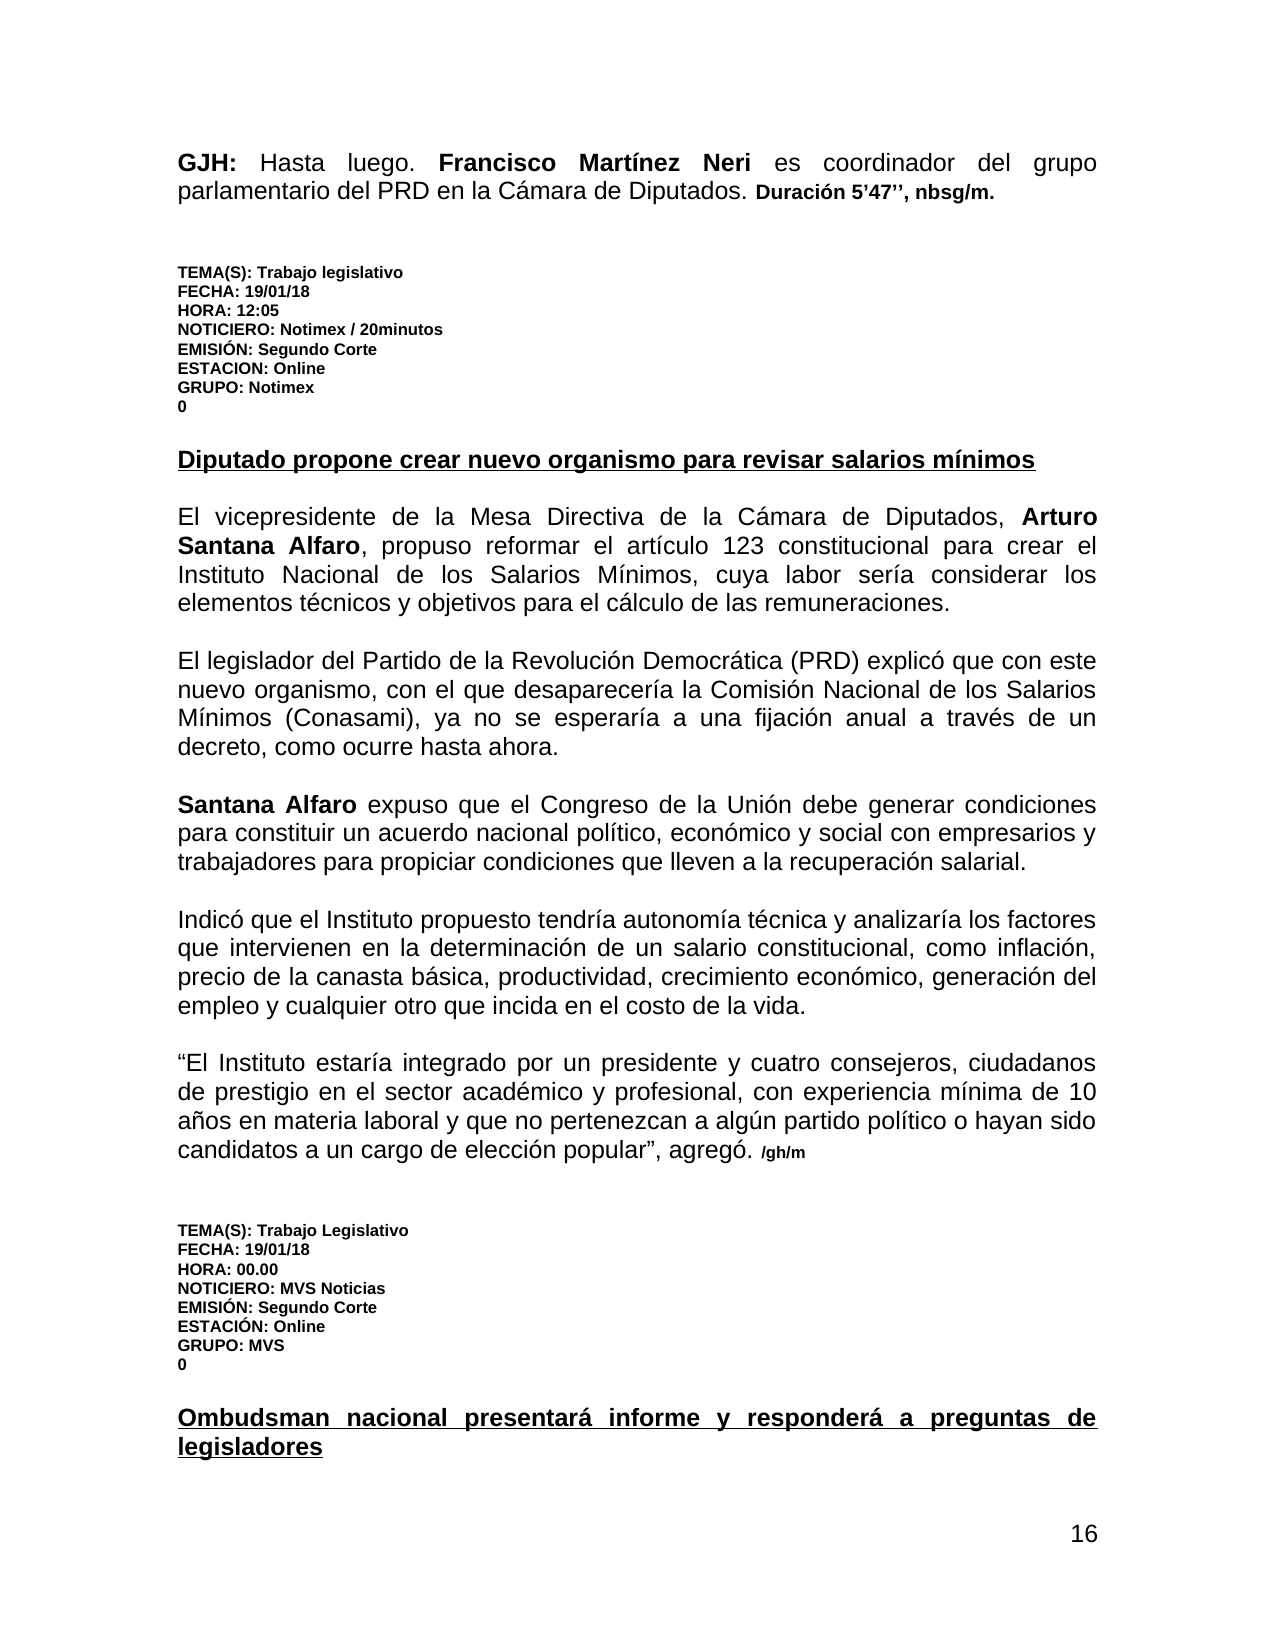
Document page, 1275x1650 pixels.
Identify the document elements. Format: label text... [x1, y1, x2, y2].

text GRUPO: Notimex [177, 378, 1098, 397]
text EMISIÓN: Segundo Corte [177, 339, 1098, 358]
text El vicepresidente de la Mesa Directiva de la Cámara de Diputados, Arturo Santana Alfaro, propuso reformar el artículo 123 constitucional para crear el Instituto Nacional de los Salarios Mínimos, cuya labor sería considerar los elementos técnicos y objetivos para el cálculo de las remuneraciones. [177, 502, 1098, 617]
text 0 [177, 1355, 1098, 1374]
text Ombudsman nacional presentará informe y responderá a preguntas de legisladores [177, 1403, 1098, 1428]
text EMISIÓN: Segundo Corte [177, 1298, 1098, 1317]
text NOTICIERO: Notimex / 20minutos [177, 320, 1098, 339]
text “El Instituto estaría integrado por un presidente y cuatro consejeros, ciudadanos de prestigio en el sector académico y profesional, con experiencia mínima de 10 años en materia laboral y que no pertenezcan a algún partido político o hayan sido candidatos a un cargo de elección popular”, agregó. /gh/m [177, 1048, 1098, 1163]
text FECHA: 19/01/18 [177, 282, 1098, 301]
text Indicó que el Instituto propuesto tendría autonomía técnica y analizaría los factores que intervienen en la determinación de un salario constitucional, como inflación, precio de la canasta básica, productividad, crecimiento económico, generación del empleo y cualquier otro que incida en el costo de la vida. [177, 905, 1098, 1020]
text Ombudsman nacional presentará informe y responderá a preguntas de legisladores [177, 1429, 1098, 1461]
text Santana Alfaro expuso que el Congreso de la Unión debe generar condiciones para constituir un acuerdo nacional político, económico y social con empresarios y trabajadores para propiciar condiciones que lleven a la recuperación salarial. [177, 790, 1098, 876]
text HORA: 00.00 [177, 1259, 1098, 1278]
text ESTACIÓN: Online [177, 1317, 1098, 1336]
text FECHA: 19/01/18 [177, 1240, 1098, 1259]
text TEMA(S): Trabajo Legislativo [177, 1221, 1098, 1240]
text GRUPO: MVS [177, 1336, 1098, 1355]
text HORA: 12:05 [177, 301, 1098, 320]
text 0 [177, 397, 1098, 416]
text TEMA(S): Trabajo legislativo [177, 263, 1098, 282]
text GJH: Hasta luego. Francisco Martínez Neri es coordinador del grupo parlamentario del PRD en la Cámara de Diputados. Duración 5’47’’, nbsg/m. [177, 148, 1098, 205]
text Diputado propone crear nuevo organismo para revisar salarios mínimos [177, 445, 1098, 473]
text ESTACION: Online [177, 358, 1098, 378]
text NOTICIERO: MVS Noticias [177, 1278, 1098, 1298]
text El legislador del Partido de la Revolución Democrática (PRD) explicó que con este nuevo organismo, con el que desaparecería la Comisión Nacional de los Salarios Mínimos (Conasami), ya no se esperaría a una fijación anual a través de un decreto, como ocurre hasta ahora. [177, 646, 1098, 761]
